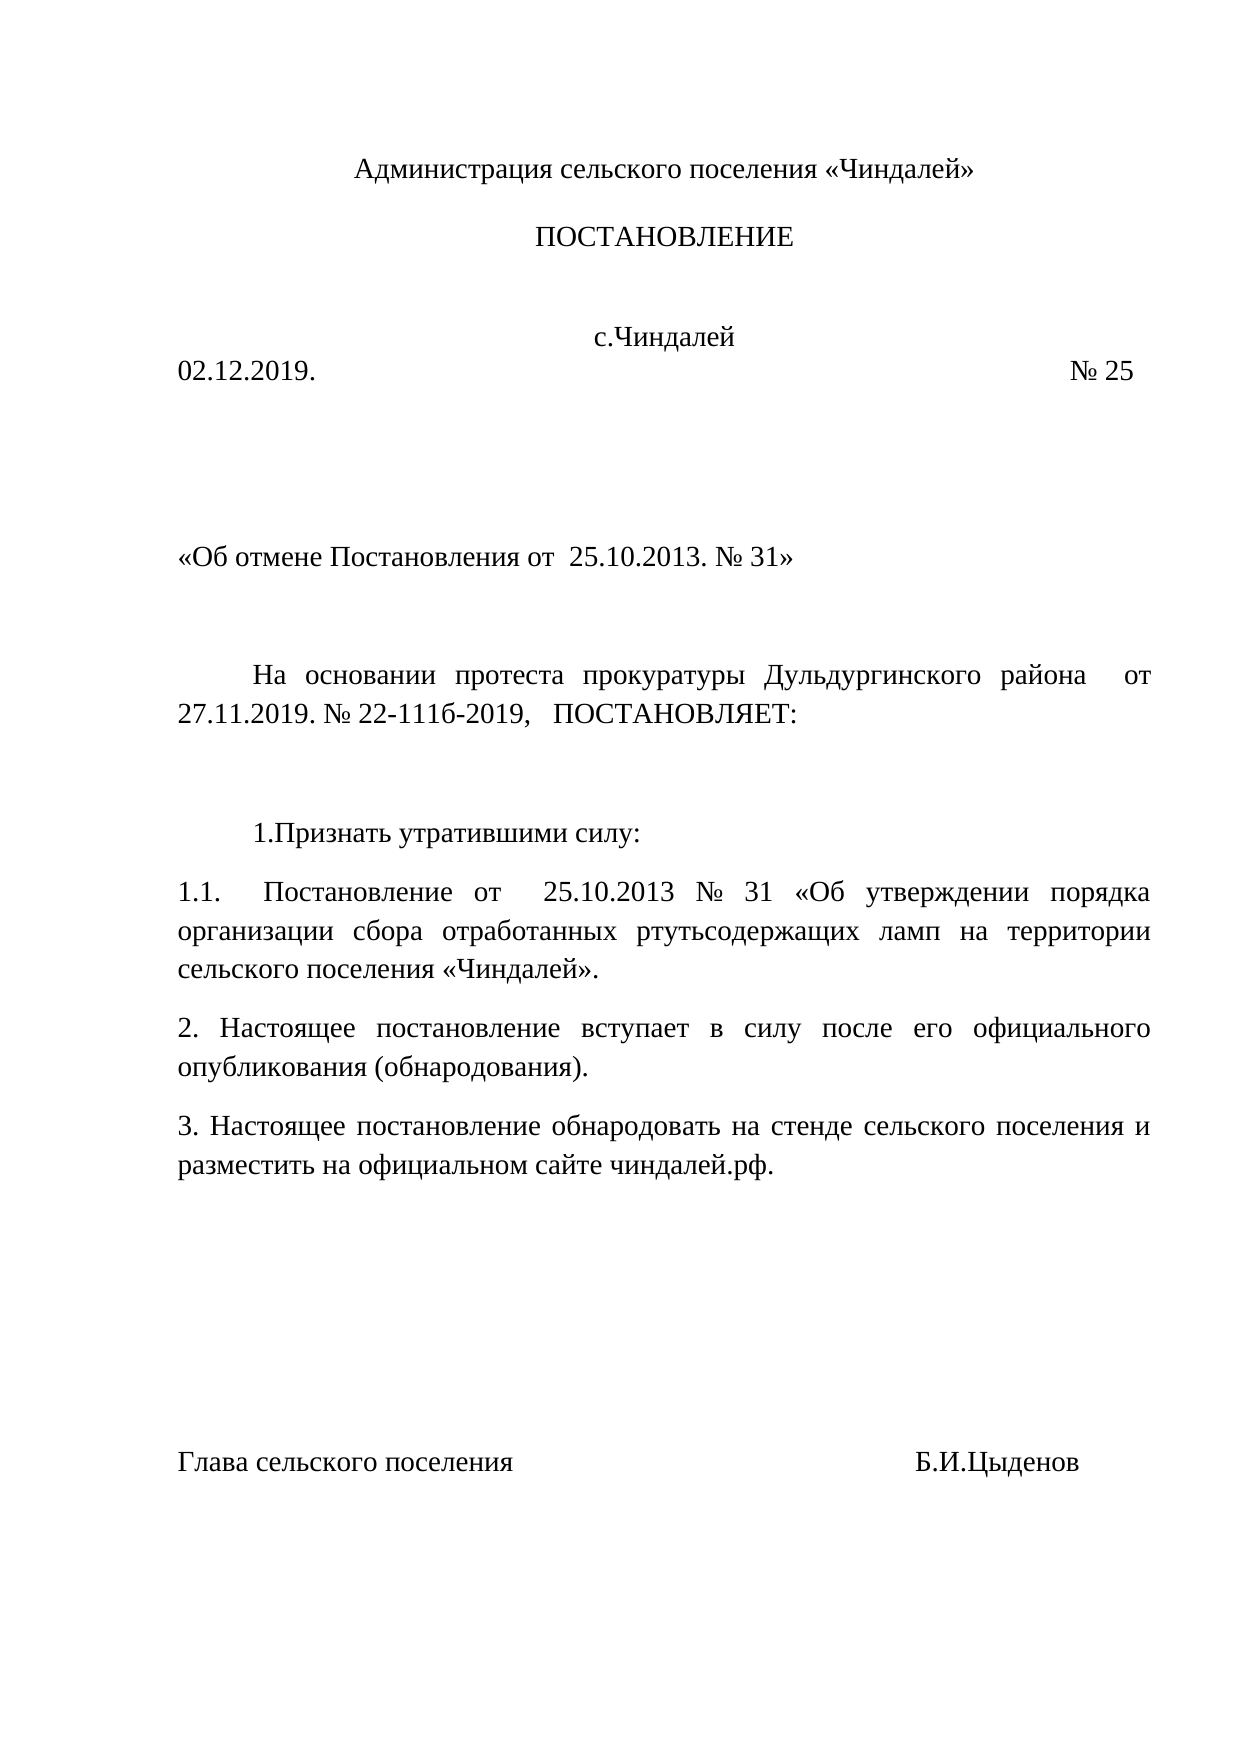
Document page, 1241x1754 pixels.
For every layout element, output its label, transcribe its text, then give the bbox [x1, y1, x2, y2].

text 3. Настоящее постановление обнародовать на стенде сельского поселения и разместить на официальном сайте чиндалей.рф. [177, 1108, 1152, 1181]
text Глава сельского поселения Б.И.Цыденов [177, 1444, 1152, 1477]
text Администрация сельского поселения «Чиндалей» [177, 152, 1152, 185]
text с.Чиндалей [177, 319, 1152, 353]
text 02.12.2019. № 25 [177, 353, 1152, 386]
text «Об отмене Постановления от 25.10.2013. № 31» [177, 539, 1152, 572]
text 1.Признать утратившими силу: [177, 815, 1152, 848]
text На основании протеста прокуратуры Дульдургинского района от 27.11.2019. № 22-111б-2019, ПОСТАНОВЛЯЕТ: [177, 657, 1152, 729]
text ПОСТАНОВЛЕНИЕ [177, 219, 1152, 252]
text 2. Настоящее постановление вступает в силу после его официального опубликования (обнародования). [177, 1011, 1152, 1083]
text 1.1. Постановление от 25.10.2013 № 31 «Об утверждении порядка организации сбора отработанных ртутьсодержащих ламп на территории сельского поселения «Чиндалей». [177, 874, 1152, 985]
